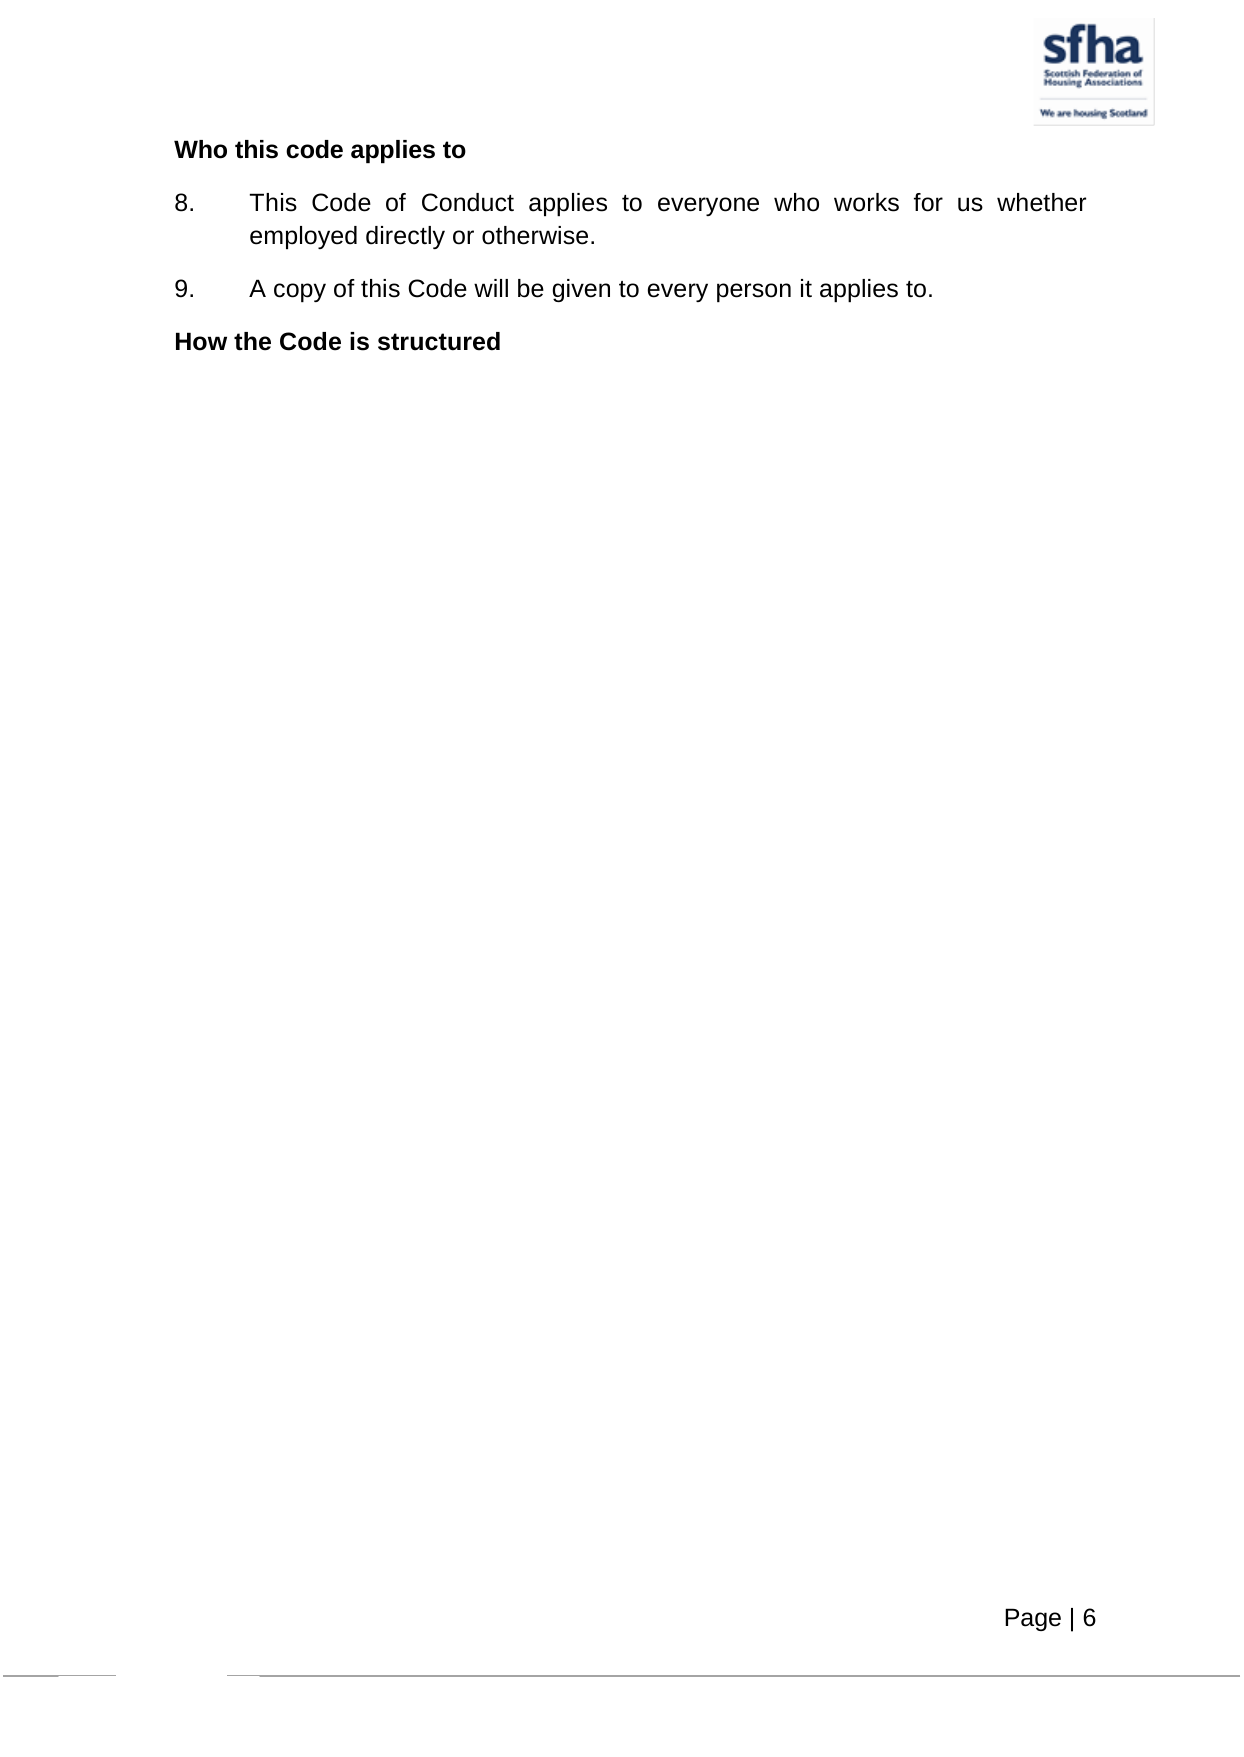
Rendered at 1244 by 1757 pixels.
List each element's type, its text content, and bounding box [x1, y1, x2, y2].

text Who this code applies to [174, 135, 1087, 164]
text 8. This Code of Conduct applies to everyone who works for us whether employed directly or otherwise. [174, 188, 1087, 249]
text How the Code is structured [174, 327, 1087, 355]
text 9. A copy of this Code will be given to every person it applies to. [174, 274, 1087, 302]
picture [1033, 18, 1156, 127]
